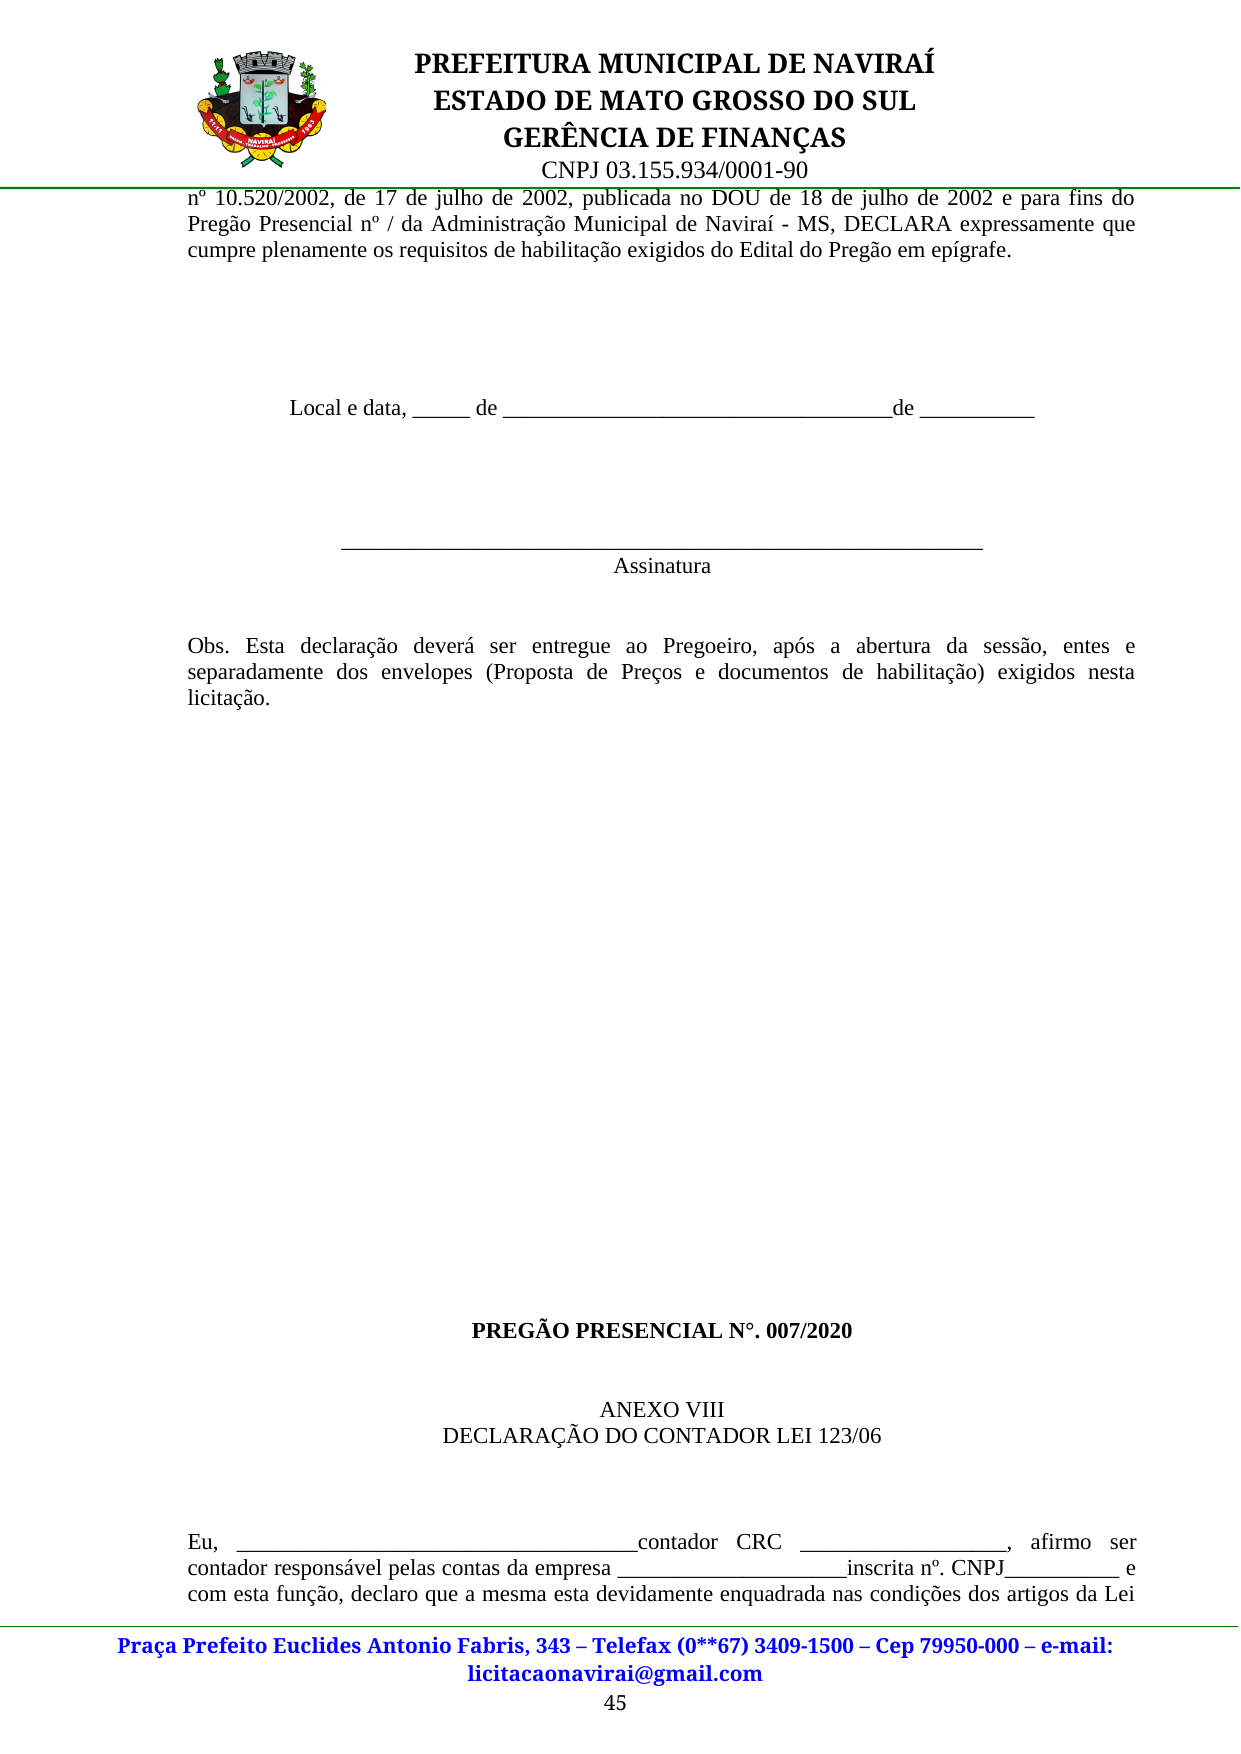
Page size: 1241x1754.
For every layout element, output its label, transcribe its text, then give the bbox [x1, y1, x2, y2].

text ________________________________________________________ [187, 526, 1137, 553]
picture [197, 51, 327, 168]
text ANEXO VIII [187, 1396, 1137, 1422]
text Local e data, _____ de __________________________________de __________ [187, 394, 1137, 421]
text Obs. Esta declaração deverá ser entregue ao Pregoeiro, após a abertura da sessão, entes e separadamente dos envelopes (Proposta de Preços e documentos de habilitação) exigidos nesta licitação. [187, 632, 1137, 711]
text PREGÃO PRESENCIAL N°. 007/2020 [187, 1317, 1137, 1343]
text DECLARAÇÃO DO CONTADOR LEI 123/06 [187, 1422, 1137, 1449]
text Assinatura [187, 553, 1137, 579]
